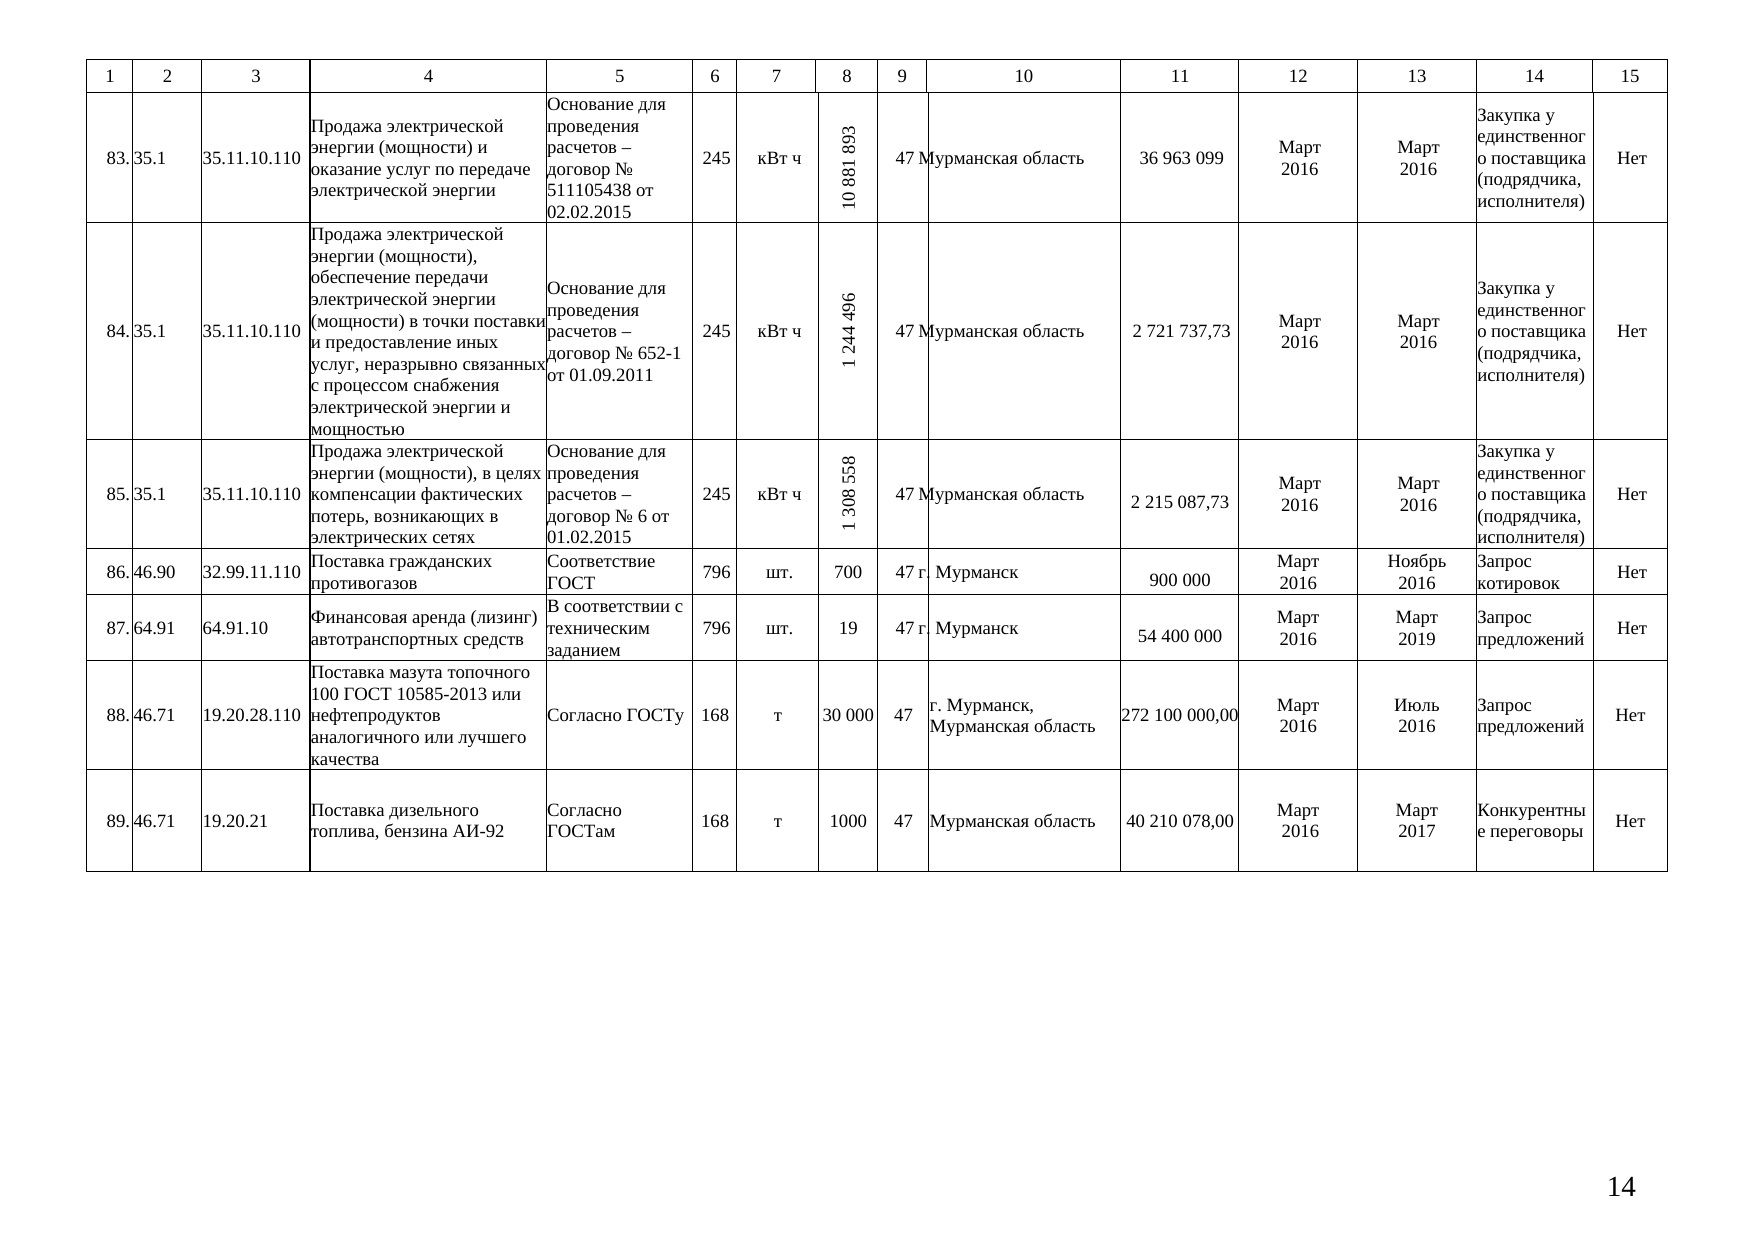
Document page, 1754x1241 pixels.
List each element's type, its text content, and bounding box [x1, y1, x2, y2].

table_cell 245 [693, 440, 736, 548]
table_cell Нет [1594, 93, 1667, 222]
table_cell Март 2016 [1239, 223, 1357, 439]
table_cell Запрос котировок [1477, 549, 1593, 594]
table_header 8 [816, 60, 877, 92]
table_cell т [737, 661, 818, 769]
table_cell Основание для проведения расчетов – договор № 511105438 от 02.02.2015 [547, 93, 692, 222]
table_cell Март 2019 [1358, 595, 1476, 660]
table_cell 35.11.10.110 [202, 93, 309, 222]
table_cell Нет [1594, 661, 1667, 769]
table_cell Нет [1594, 549, 1667, 594]
table_header 3 [202, 60, 309, 92]
table_cell 2 215 087,73 [1121, 440, 1238, 548]
table_cell 47 [878, 440, 928, 548]
table_cell Март 2016 [1239, 595, 1357, 660]
table_cell Основание для проведения расчетов – договор № 652-1 от 01.09.2011 [547, 223, 692, 439]
table_cell 47 [878, 770, 928, 871]
table_cell Нет [1594, 770, 1667, 871]
table_cell 245 [693, 223, 736, 439]
table_cell Март 2016 [1358, 440, 1476, 548]
table_cell г. Мурманск, Мурманская область [929, 661, 1120, 769]
table_header 1 [87, 60, 132, 92]
table_cell Март 2016 [1239, 440, 1357, 548]
table_cell 35.11.10.110 [202, 223, 309, 439]
table_header 13 [1358, 60, 1476, 92]
table_cell г. Мурманск [929, 595, 1120, 660]
table_cell Закупка у единственного поставщика (подрядчика, исполнителя) [1477, 440, 1593, 548]
table_header 7 [737, 60, 815, 92]
table_cell [87, 595, 132, 660]
table_cell 54 400 000 [1121, 595, 1238, 660]
table_header 10 [927, 60, 1120, 92]
table_cell кВт ч [737, 440, 818, 548]
table_cell Мурманская область [929, 440, 1120, 548]
table_cell Мурманская область [929, 93, 1120, 222]
table_cell 64.91 [133, 595, 201, 660]
table_cell 35.1 [133, 223, 201, 439]
table_cell Нет [1594, 595, 1667, 660]
table_cell шт. [737, 595, 818, 660]
table_cell Март 2016 [1358, 223, 1476, 439]
table_cell 47 [878, 595, 928, 660]
table_cell 19.20.21 [202, 770, 309, 871]
table_cell 40 210 078,00 [1121, 770, 1238, 871]
table_cell [87, 549, 132, 594]
table_cell 35.1 [133, 440, 201, 548]
table_cell Запрос предложений [1477, 661, 1593, 769]
table_cell 47 [878, 661, 928, 769]
table_cell [87, 93, 132, 222]
table_cell 1 244 496 [819, 223, 877, 439]
table_header 15 [1593, 60, 1667, 92]
table_cell Поставка мазута топочного 100 ГОСТ 10585-2013 или нефтепродуктов аналогичного или лучшего качества [311, 661, 546, 769]
table_cell Закупка у единственного поставщика (подрядчика, исполнителя) [1477, 223, 1593, 439]
table_header 11 [1121, 60, 1238, 92]
table_cell шт. [737, 549, 818, 594]
table_cell Запрос предложений [1477, 595, 1593, 660]
table_cell Продажа электрической энергии (мощности), обеспечение передачи электрической энергии (мощности) в точки поставки и предоставление иных услуг, неразрывно связанных с процессом снабжения электрической энергии и мощностью [311, 223, 546, 439]
table_cell т [737, 770, 818, 871]
table_cell 32.99.11.110 [202, 549, 309, 594]
table_cell 1000 [819, 770, 877, 871]
table_cell [87, 661, 132, 769]
table_cell 46.71 [133, 770, 201, 871]
table_cell Согласно ГОСТам [547, 770, 692, 871]
table_cell 2 721 737,73 [1121, 223, 1238, 439]
table_cell 64.91.10 [202, 595, 309, 660]
table_cell Нет [1594, 440, 1667, 548]
table_cell 47 [878, 93, 928, 222]
table_cell Март 2017 [1358, 770, 1476, 871]
table_cell Март 2016 [1239, 549, 1357, 594]
table_cell Март 2016 [1239, 661, 1357, 769]
table_cell 796 [693, 595, 736, 660]
table_cell [87, 440, 132, 548]
table_header 6 [693, 60, 736, 92]
table_cell 796 [693, 549, 736, 594]
table_cell кВт ч [737, 93, 818, 222]
table_cell Июль 2016 [1358, 661, 1476, 769]
table_cell 1 308 558 [819, 440, 877, 548]
table_cell Ноябрь 2016 [1358, 549, 1476, 594]
table_cell 47 [878, 223, 928, 439]
table_cell Продажа электрической энергии (мощности), в целях компенсации фактических потерь, возникающих в электрических сетях [311, 440, 546, 548]
table_cell кВт ч [737, 223, 818, 439]
table_cell Поставка гражданских противогазов [311, 549, 546, 594]
table_cell 19 [819, 595, 877, 660]
table_cell 10 881 893 [819, 93, 877, 222]
table_cell Март 2016 [1239, 770, 1357, 871]
table_cell 700 [819, 549, 877, 594]
table_cell 35.11.10.110 [202, 440, 309, 548]
table_cell [87, 770, 132, 871]
table_cell 47 [878, 549, 928, 594]
table_cell Март 2016 [1239, 93, 1357, 222]
table_cell Продажа электрической энергии (мощности) и оказание услуг по передаче электрической энергии [311, 93, 546, 222]
table_header 9 [878, 60, 926, 92]
table_cell 245 [693, 93, 736, 222]
table_cell Финансовая аренда (лизинг) автотранспортных средств [311, 595, 546, 660]
table_header 4 [311, 60, 546, 92]
table_cell Мурманская область [929, 770, 1120, 871]
table_cell 272 100 000,00 [1121, 661, 1238, 769]
table_cell Согласно ГОСТу [547, 661, 692, 769]
table_cell 46.71 [133, 661, 201, 769]
table_header 2 [133, 60, 201, 92]
table_cell В соответствии с техническим заданием [547, 595, 692, 660]
table_cell 35.1 [133, 93, 201, 222]
table_header 5 [547, 60, 692, 92]
table_cell Закупка у единственного поставщика (подрядчика, исполнителя) [1477, 93, 1593, 222]
table_cell 900 000 [1121, 549, 1238, 594]
table_cell 36 963 099 [1121, 93, 1238, 222]
table_cell Нет [1594, 223, 1667, 439]
table_cell 168 [693, 770, 736, 871]
table_cell Конкурентные переговоры [1477, 770, 1593, 871]
table_header 12 [1239, 60, 1357, 92]
table_cell 168 [693, 661, 736, 769]
table_cell Март 2016 [1358, 93, 1476, 222]
table_header 14 [1477, 60, 1592, 92]
table_cell Соответствие ГОСТ [547, 549, 692, 594]
table_cell Мурманская область [929, 223, 1120, 439]
table_cell г. Мурманск [929, 549, 1120, 594]
table_cell Поставка дизельного топлива, бензина АИ-92 [311, 770, 546, 871]
table_cell 46.90 [133, 549, 201, 594]
table_cell 30 000 [819, 661, 877, 769]
table_cell Основание для проведения расчетов – договор № 6 от 01.02.2015 [547, 440, 692, 548]
table_cell 19.20.28.110 [202, 661, 309, 769]
table_cell [87, 223, 132, 439]
